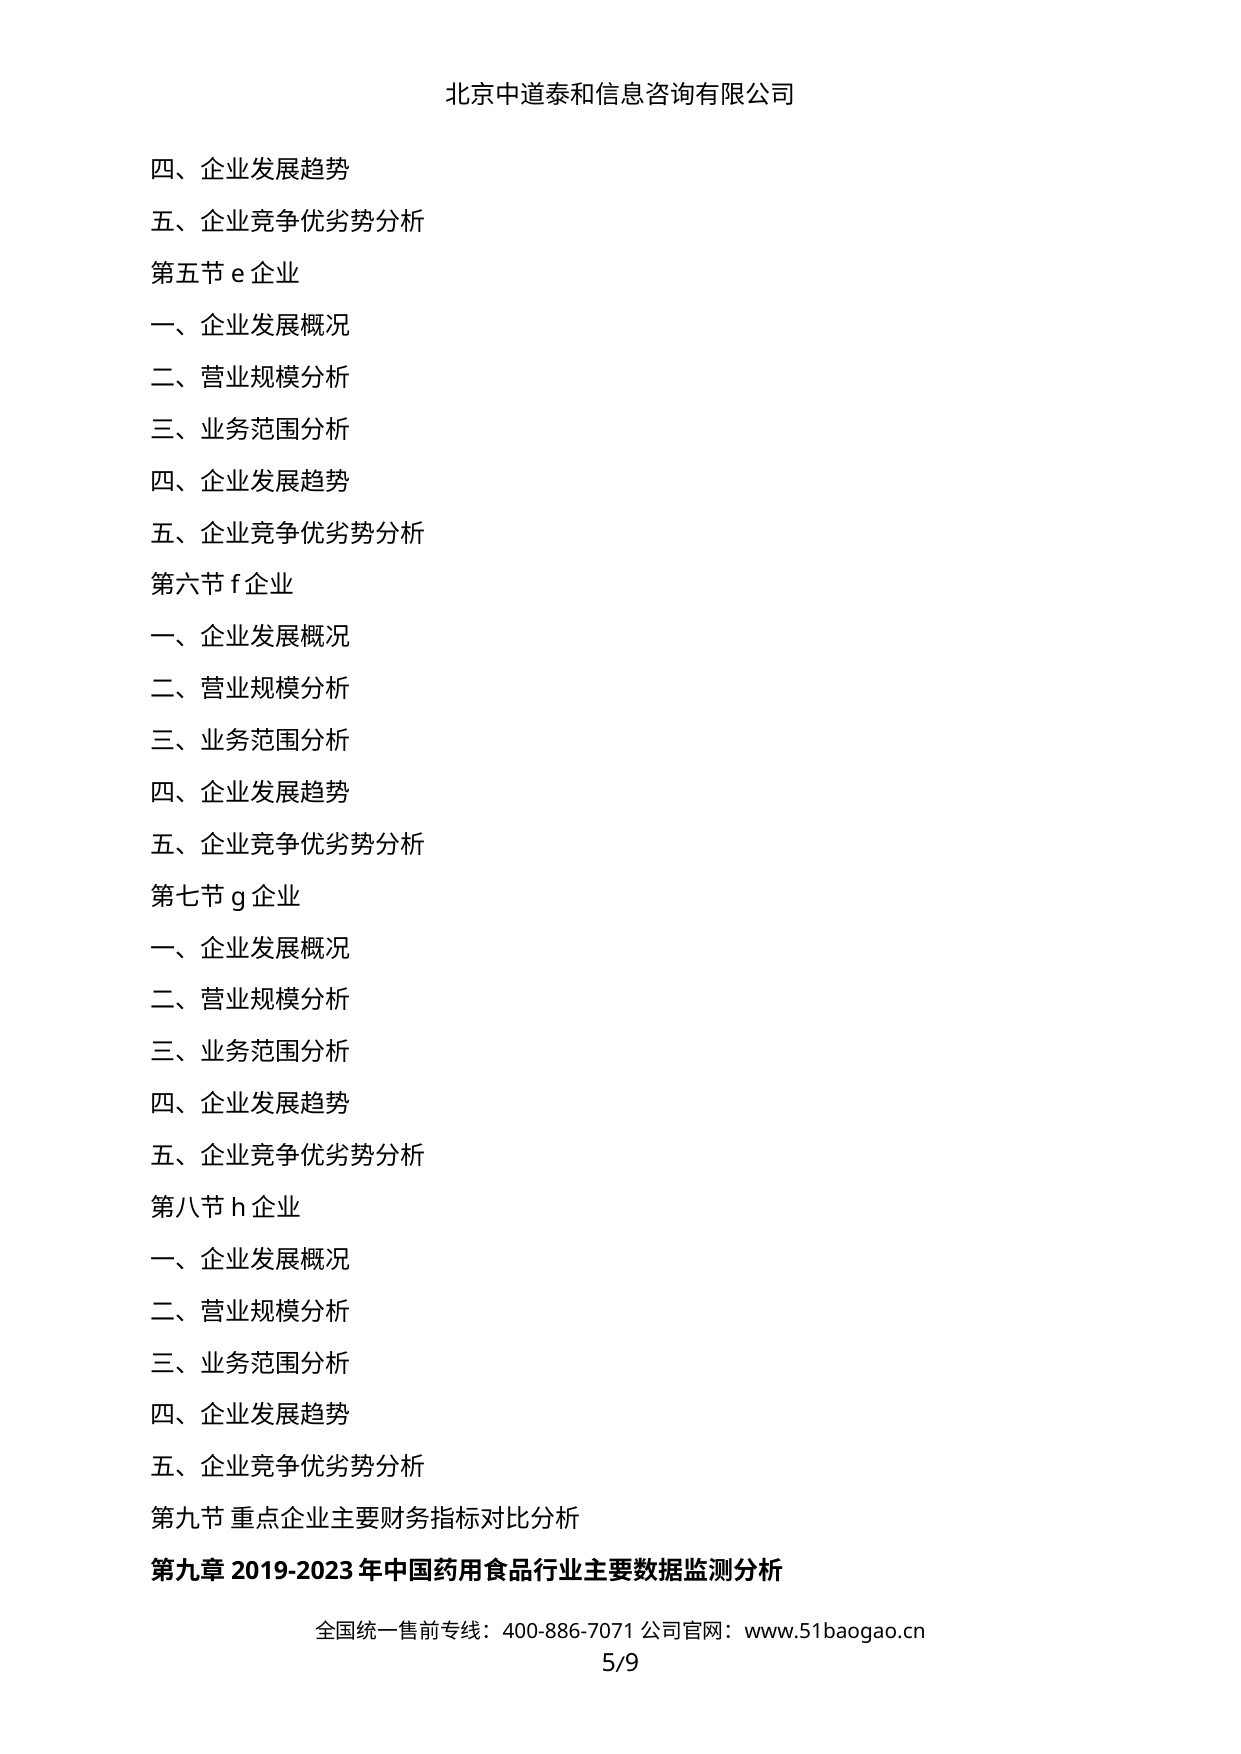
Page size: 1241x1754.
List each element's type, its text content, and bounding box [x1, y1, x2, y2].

text 四、企业发展趋势 [150, 150, 1090, 186]
text 五、企业竞争优劣势分析 [150, 513, 1090, 549]
text 四、企业发展趋势 [150, 461, 1090, 497]
text 五、企业竞争优劣势分析 [150, 1136, 1090, 1172]
text 二、营业规模分析 [150, 669, 1090, 705]
text 二、营业规模分析 [150, 357, 1090, 394]
text 二、营业规模分析 [150, 980, 1090, 1016]
text 一、企业发展概况 [150, 306, 1090, 342]
text 三、业务范围分析 [150, 1032, 1090, 1068]
text 五、企业竞争优劣势分析 [150, 824, 1090, 861]
text 五、企业竞争优劣势分析 [150, 202, 1090, 238]
text 第九章 2019-2023年中国药用食品行业主要数据监测分析 [150, 1551, 1090, 1587]
text 一、企业发展概况 [150, 1239, 1090, 1276]
text 第六节 f企业 [150, 565, 1090, 601]
text 四、企业发展趋势 [150, 1395, 1090, 1431]
text 第八节 h企业 [150, 1187, 1090, 1224]
text 二、营业规模分析 [150, 1291, 1090, 1327]
text 四、企业发展趋势 [150, 1084, 1090, 1120]
text 一、企业发展概况 [150, 617, 1090, 653]
text 第七节 g企业 [150, 876, 1090, 912]
text 第九节 重点企业主要财务指标对比分析 [150, 1499, 1090, 1535]
text 四、企业发展趋势 [150, 772, 1090, 809]
text 三、业务范围分析 [150, 721, 1090, 757]
text 三、业务范围分析 [150, 1343, 1090, 1379]
text 三、业务范围分析 [150, 409, 1090, 446]
text 一、企业发展概况 [150, 928, 1090, 964]
text 五、企业竞争优劣势分析 [150, 1447, 1090, 1483]
text 第五节 e企业 [150, 254, 1090, 290]
